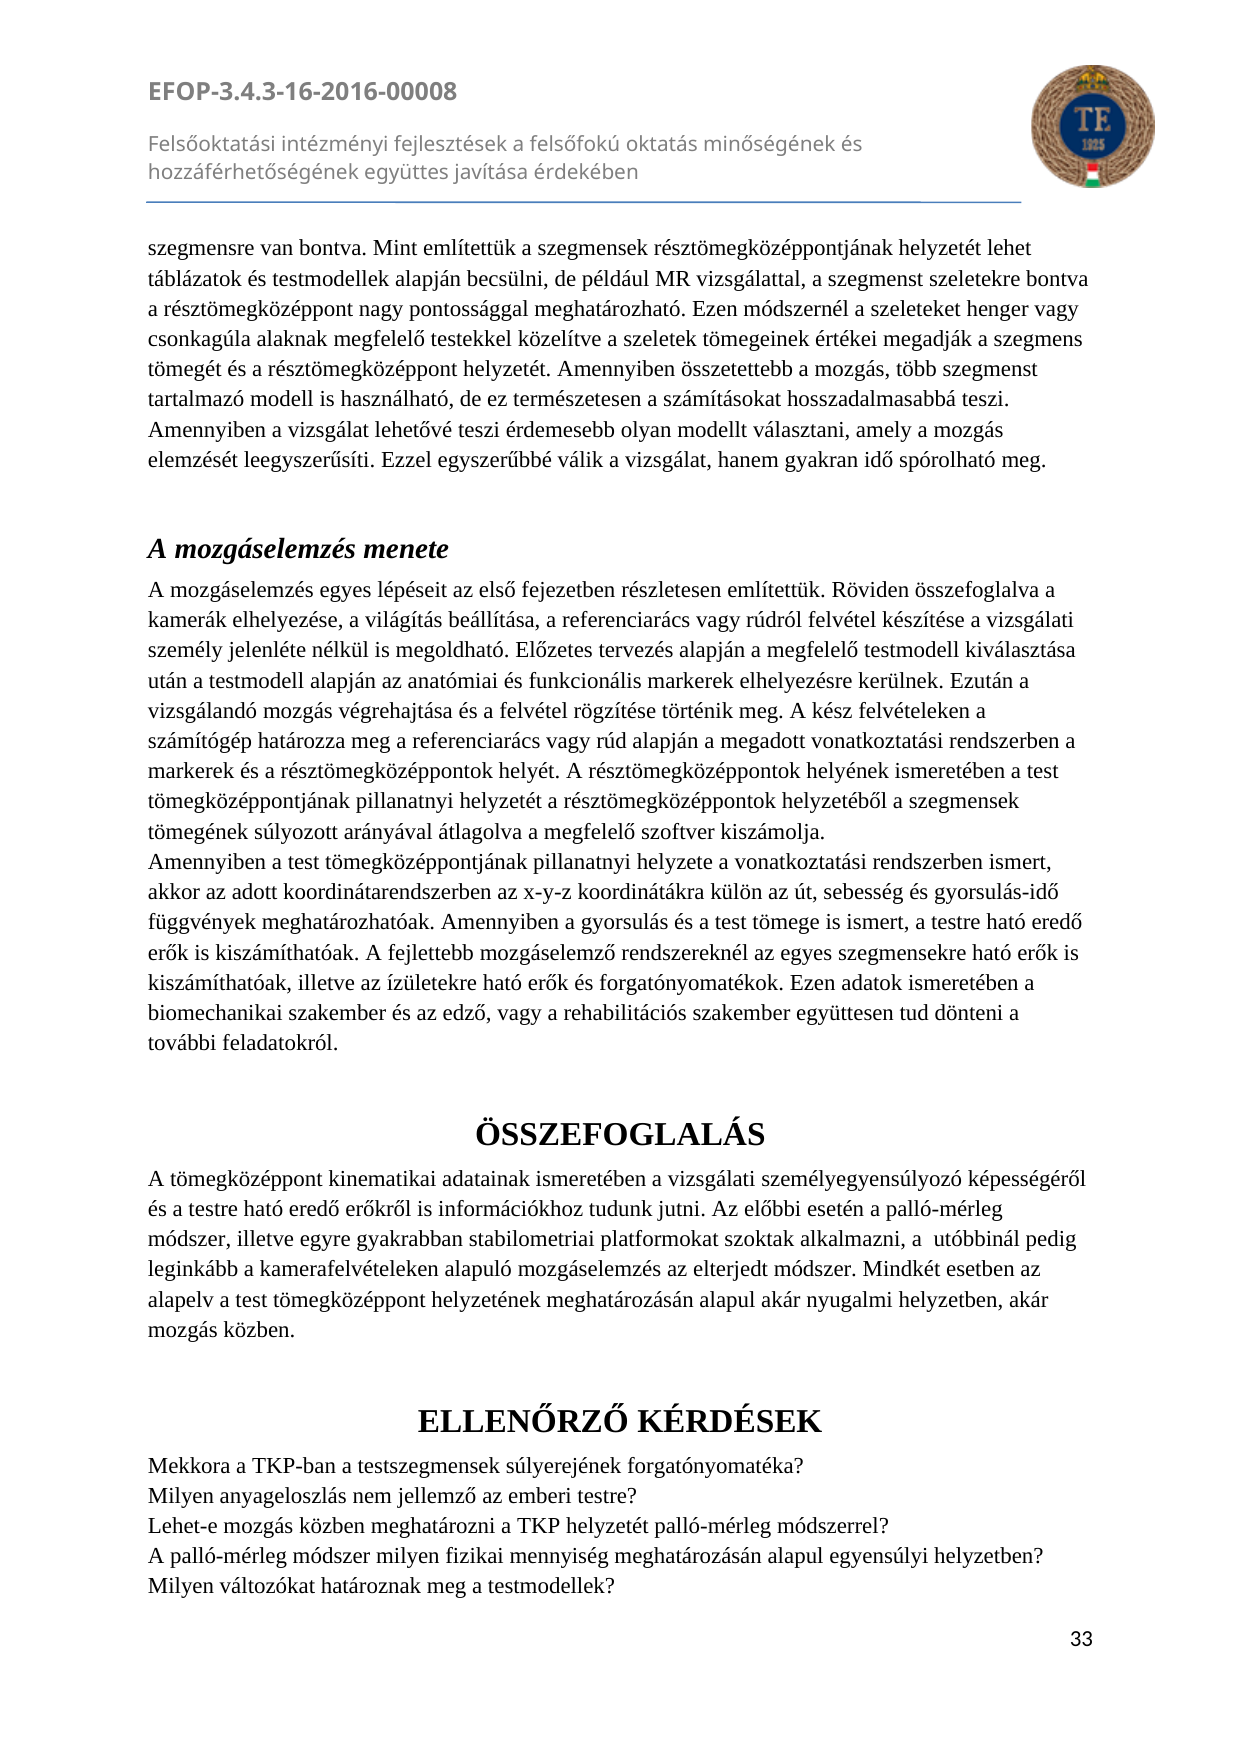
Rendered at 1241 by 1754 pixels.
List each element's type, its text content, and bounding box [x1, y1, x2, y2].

text Milyen anyageloszlás nem jellemző az emberi testre? [148, 1482, 1093, 1508]
text A mozgáselemzés egyes lépéseit az első fejezetben részletesen említettük. Röviden összefoglalva a kamerák elhelyezése, a világítás beállítása, a referenciarács vagy rúdról felvétel készítése a vizsgálati személy jelenléte nélkül is megoldható. Előzetes tervezés alapján a megfelelő testmodell kiválasztása után a testmodell alapján az anatómiai és funkcionális markerek elhelyezésre kerülnek. Ezután a vizsgálandó mozgás végrehajtása és a felvétel rögzítése történik meg. A kész felvételeken a számítógép határozza meg a referenciarács vagy rúd alapján a megadott vonatkoztatási rendszerben a markerek és a résztömegközéppontok helyét. A résztömegközéppontok helyének ismeretében a test tömegközéppontjának pillanatnyi helyzetét a résztömegközéppontok helyzetéből a szegmensek tömegének súlyozott arányával átlagolva a megfelelő szoftver kiszámolja. [148, 576, 1093, 844]
text Milyen változókat határoznak meg a testmodellek? [148, 1572, 1093, 1599]
subtitle A mozgáselemzés menete [148, 531, 1093, 565]
text A palló-mérleg módszer milyen fizikai mennyiség meghatározásán alapul egyensúlyi helyzetben? [148, 1542, 1093, 1569]
text Mekkora a TKP-ban a testszegmensek súlyerejének forgatónyomatéka? [148, 1452, 1093, 1478]
picture [1031, 65, 1155, 188]
subtitle ÖSSZEFOGLALÁS [148, 1114, 1093, 1153]
text A tömegközéppont kinematikai adatainak ismeretében a vizsgálati személyegyensúlyozó képességéről és a testre ható eredő erőkről is információkhoz tudunk jutni. Az előbbi esetén a palló-mérleg módszer, illetve egyre gyakrabban stabilometriai platformokat szoktak alkalmazni, a utóbbinál pedig leginkább a kamerafelvételeken alapuló mozgáselemzés az elterjedt módszer. Mindkét esetben az alapelv a test tömegközéppont helyzetének meghatározásán alapul akár nyugalmi helyzetben, akár mozgás közben. [148, 1165, 1093, 1342]
text Lehet-e mozgás közben meghatározni a TKP helyzetét palló-mérleg módszerrel? [148, 1512, 1093, 1538]
text Amennyiben a test tömegközéppontjának pillanatnyi helyzete a vonatkoztatási rendszerben ismert, akkor az adott koordinátarendszerben az x-y-z koordinátákra külön az út, sebesség és gyorsulás-idő függvények meghatározhatóak. Amennyiben a gyorsulás és a test tömege is ismert, a testre ható eredő erők is kiszámíthatóak. A fejlettebb mozgáselemző rendszereknél az egyes szegmensekre ható erők is kiszámíthatóak, illetve az ízületekre ható erők és forgatónyomatékok. Ezen adatok ismeretében a biomechanikai szakember és az edző, vagy a rehabilitációs szakember együttesen tud dönteni a további feladatokról. [148, 848, 1093, 1056]
subtitle ELLENŐRZŐ KÉRDÉSEK [148, 1401, 1093, 1440]
